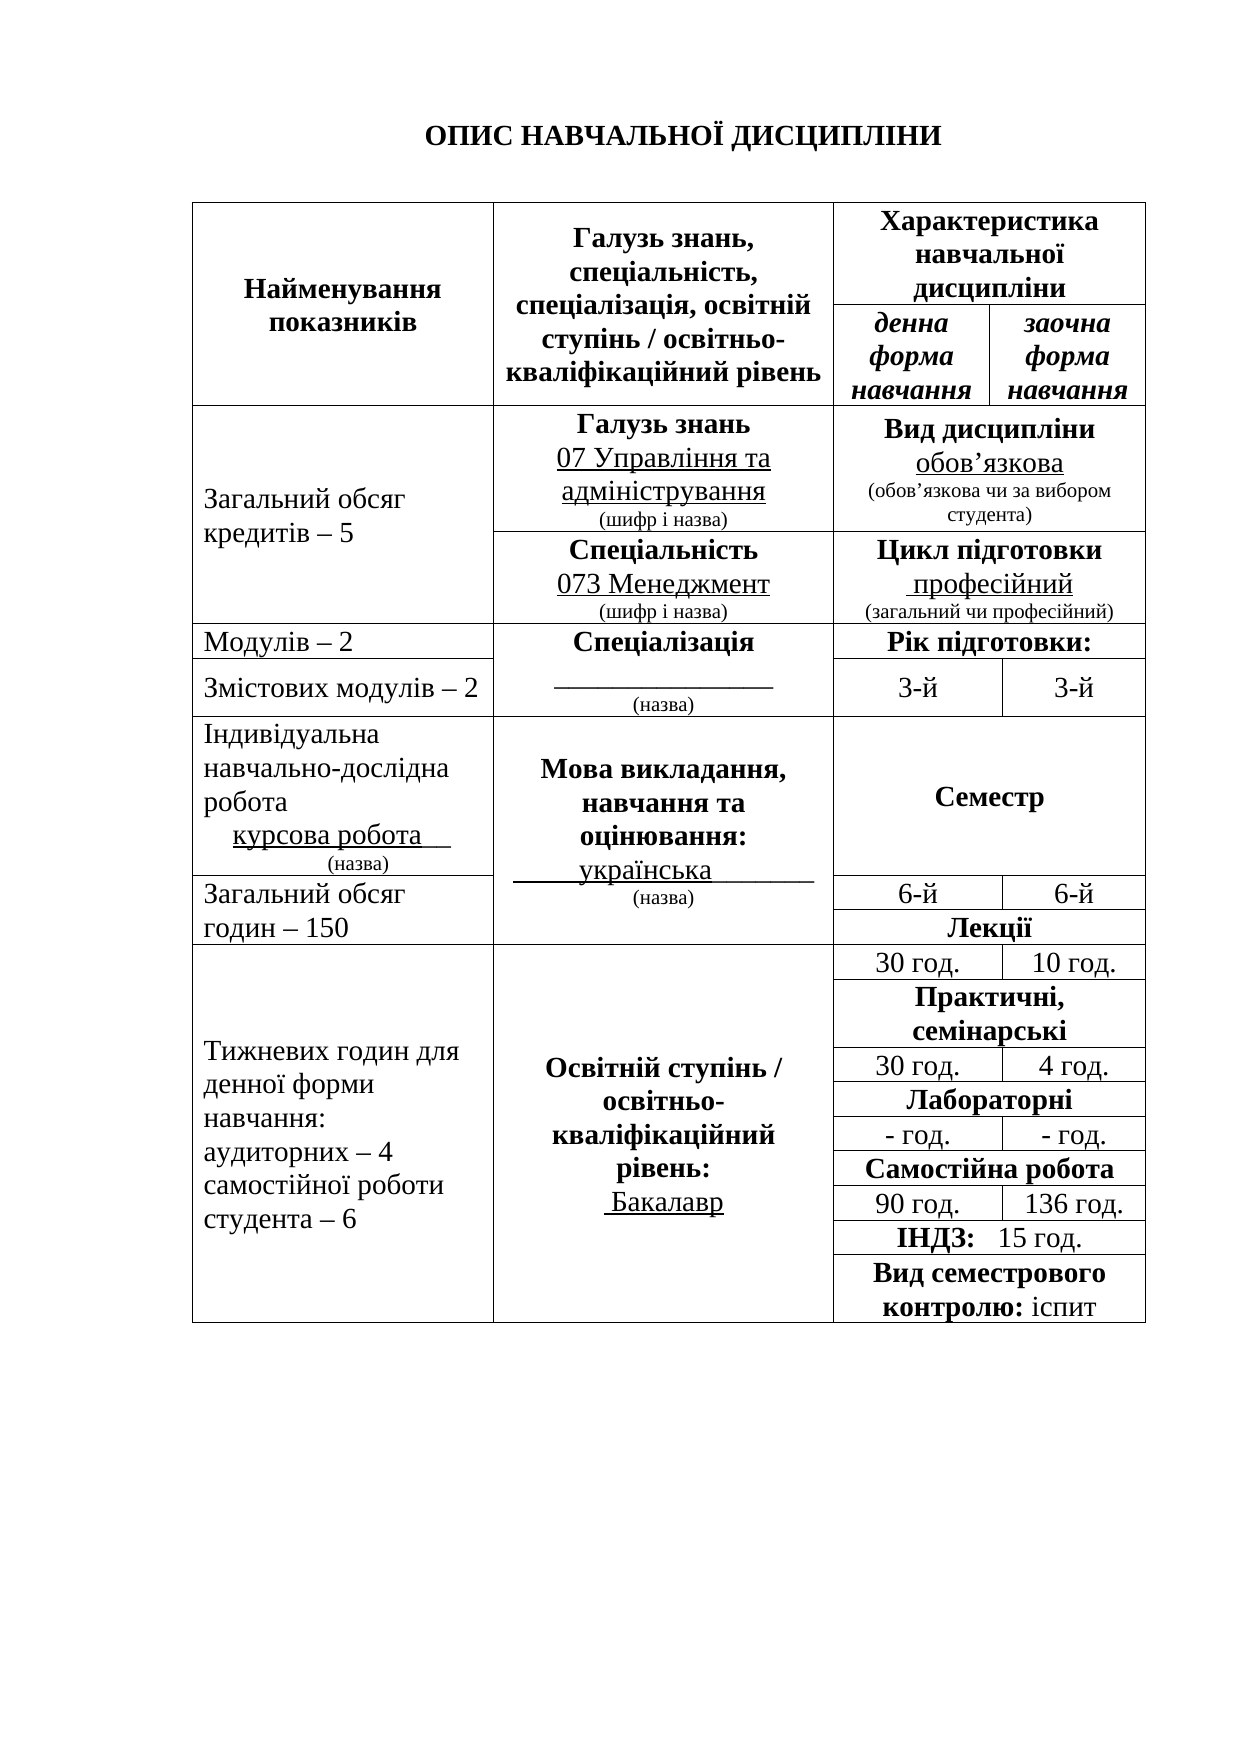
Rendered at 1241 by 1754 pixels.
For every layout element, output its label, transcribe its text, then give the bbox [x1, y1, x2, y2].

table_cell Мова викладання, навчання та оцінювання: українська_______ (назва) [494, 717, 833, 944]
table_cell 3-й [1003, 659, 1145, 716]
table_cell Лекції [834, 910, 1145, 944]
table_cell 4 год. [1003, 1048, 1145, 1081]
table_cell Практичні, семінарські [834, 980, 1145, 1047]
table_header Галузь знань, спеціальність, спеціалізація, освітній ступінь / освітньо-кваліфікаційний рівень [494, 203, 833, 405]
table_cell Індивідуальна навчально-дослідна робота курсова робота__ (назва) [193, 717, 493, 875]
table_cell Вид дисципліни обов’язкова (обов’язкова чи за вибором студента) [834, 406, 1145, 531]
table_cell Галузь знань 07 Управління та адміністрування (шифр і назва) [494, 406, 833, 531]
table_cell Змістових модулів – 2 [193, 659, 493, 716]
table_cell 90 год. [834, 1186, 1002, 1219]
table_header Характеристика навчальної дисципліни [834, 203, 1145, 304]
table_cell 3-й [834, 659, 1002, 716]
table_cell денна форма навчання [834, 305, 989, 405]
table_cell 6-й [1003, 876, 1145, 909]
table_cell Спеціальність 073 Менеджмент (шифр і назва) [494, 532, 833, 623]
table_cell Модулів – 2 [193, 624, 493, 658]
table_cell Загальний обсяг годин – 150 [193, 876, 493, 944]
table_cell Спеціалізація _______________ (назва) [494, 624, 833, 716]
table_cell - год. [1003, 1117, 1145, 1150]
table_cell Самостійна робота [834, 1151, 1145, 1185]
table_header Найменування показників [193, 203, 493, 405]
table_cell Семестр [834, 717, 1145, 875]
table_cell Лабораторні [834, 1082, 1145, 1116]
table_cell Цикл підготовки професійний (загальний чи професійний) [834, 532, 1145, 623]
table_cell - год. [834, 1117, 1002, 1150]
subtitle ОПИС НАВЧАЛЬНОЇ ДИСЦИПЛІНИ [214, 118, 1152, 152]
table_cell 30 год. [834, 945, 1002, 978]
table_cell Загальний обсяг кредитів – 5 [193, 406, 493, 623]
table_cell Вид семестрового контролю: іспит [834, 1255, 1145, 1322]
table_cell заочна форма навчання [990, 305, 1145, 405]
table_cell Освітній ступінь / освітньо-кваліфікаційний рівень: Бакалавр [494, 945, 833, 1322]
table_cell ІНДЗ: 15 год. [834, 1221, 1145, 1254]
table_cell 136 год. [1003, 1186, 1145, 1219]
table_cell Тижневих годин для денної форми навчання: аудиторних – 4 самостійної роботи студента – 6 [193, 945, 493, 1322]
table_cell 10 год. [1003, 945, 1145, 978]
table_cell 30 год. [834, 1048, 1002, 1081]
table_cell Рік підготовки: [834, 624, 1145, 658]
table_cell 6-й [834, 876, 1002, 909]
